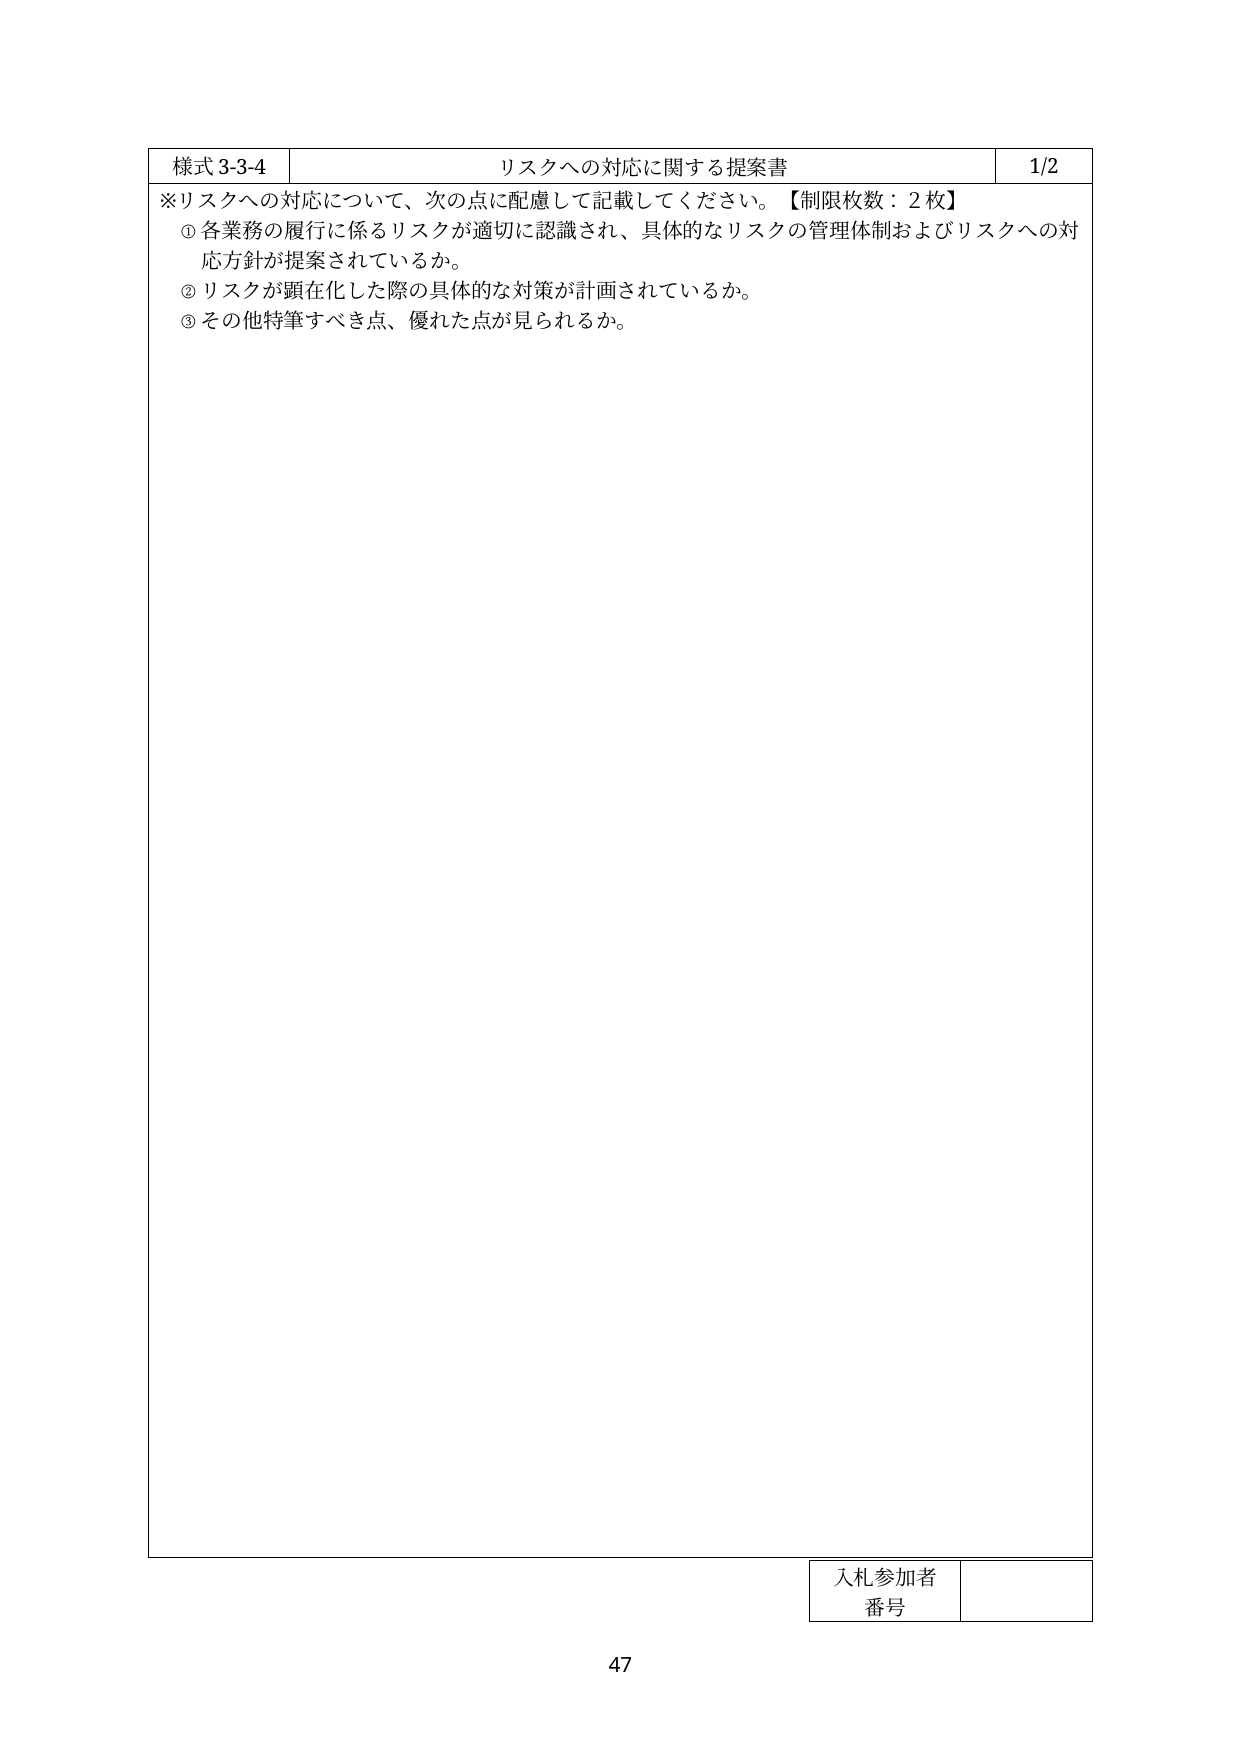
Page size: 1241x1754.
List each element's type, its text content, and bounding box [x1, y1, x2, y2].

table_header 1/2 [996, 149, 1092, 183]
table_header リスクへの対応に関する提案書 [290, 149, 995, 183]
table_header 様式3-3-4 [149, 149, 289, 183]
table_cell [149, 184, 1092, 1557]
